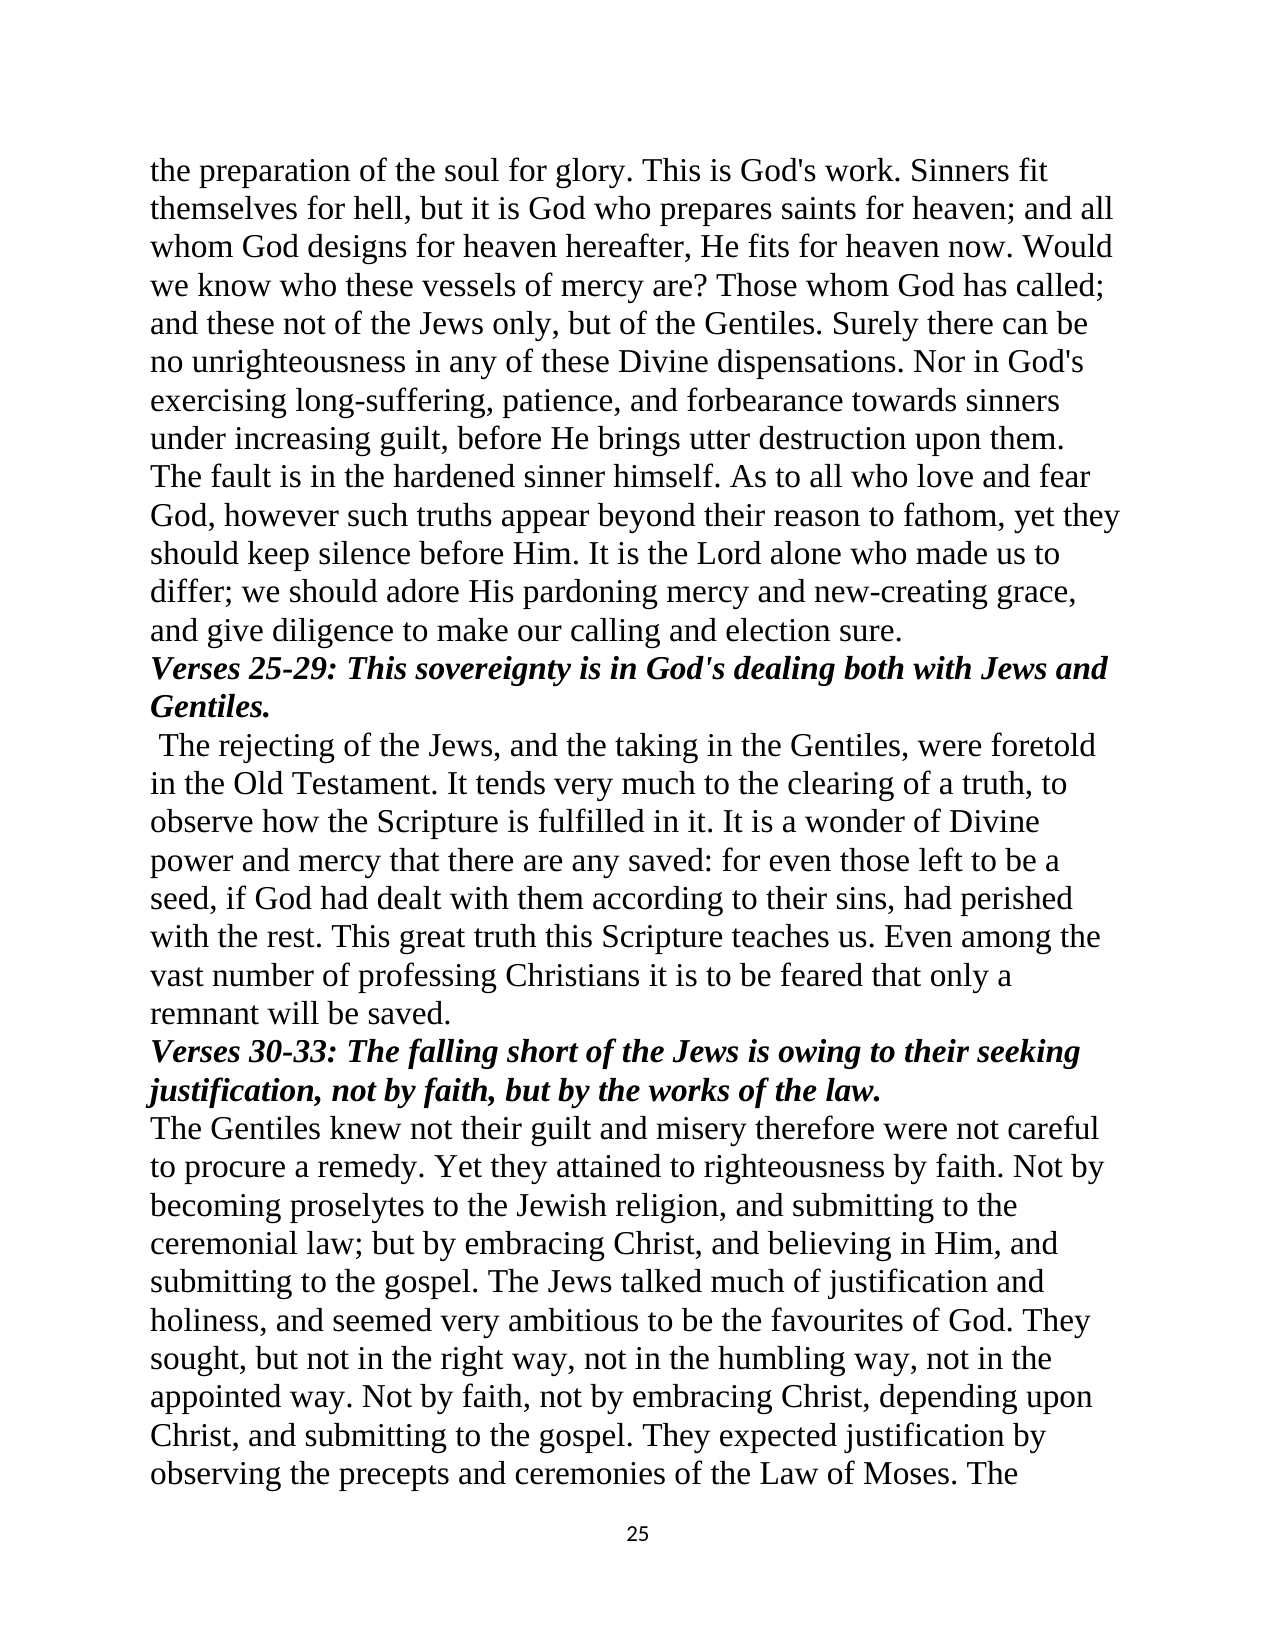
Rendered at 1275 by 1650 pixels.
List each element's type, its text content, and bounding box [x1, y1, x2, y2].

text Verses 30-33: The falling short of the Jews is owing to their seeking justification, not by faith, but by the works of the law. [150, 1032, 1125, 1108]
text The rejecting of the Jews, and the taking in the Gentiles, were foretold in the Old Testament. It tends very much to the clearing of a truth, to observe how the Scripture is fulfilled in it. It is a wonder of Divine power and mercy that there are any saved: for even those left to be a seed, if God had dealt with them according to their sins, had perished with the rest. This great truth this Scripture teaches us. Even among the vast number of professing Christians it is to be feared that only a remnant will be saved. [150, 725, 1125, 1032]
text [150, 1108, 1125, 1492]
text Verses 25-29: This sovereignty is in God's dealing both with Jews and Gentiles. [150, 648, 1125, 725]
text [150, 150, 1125, 648]
